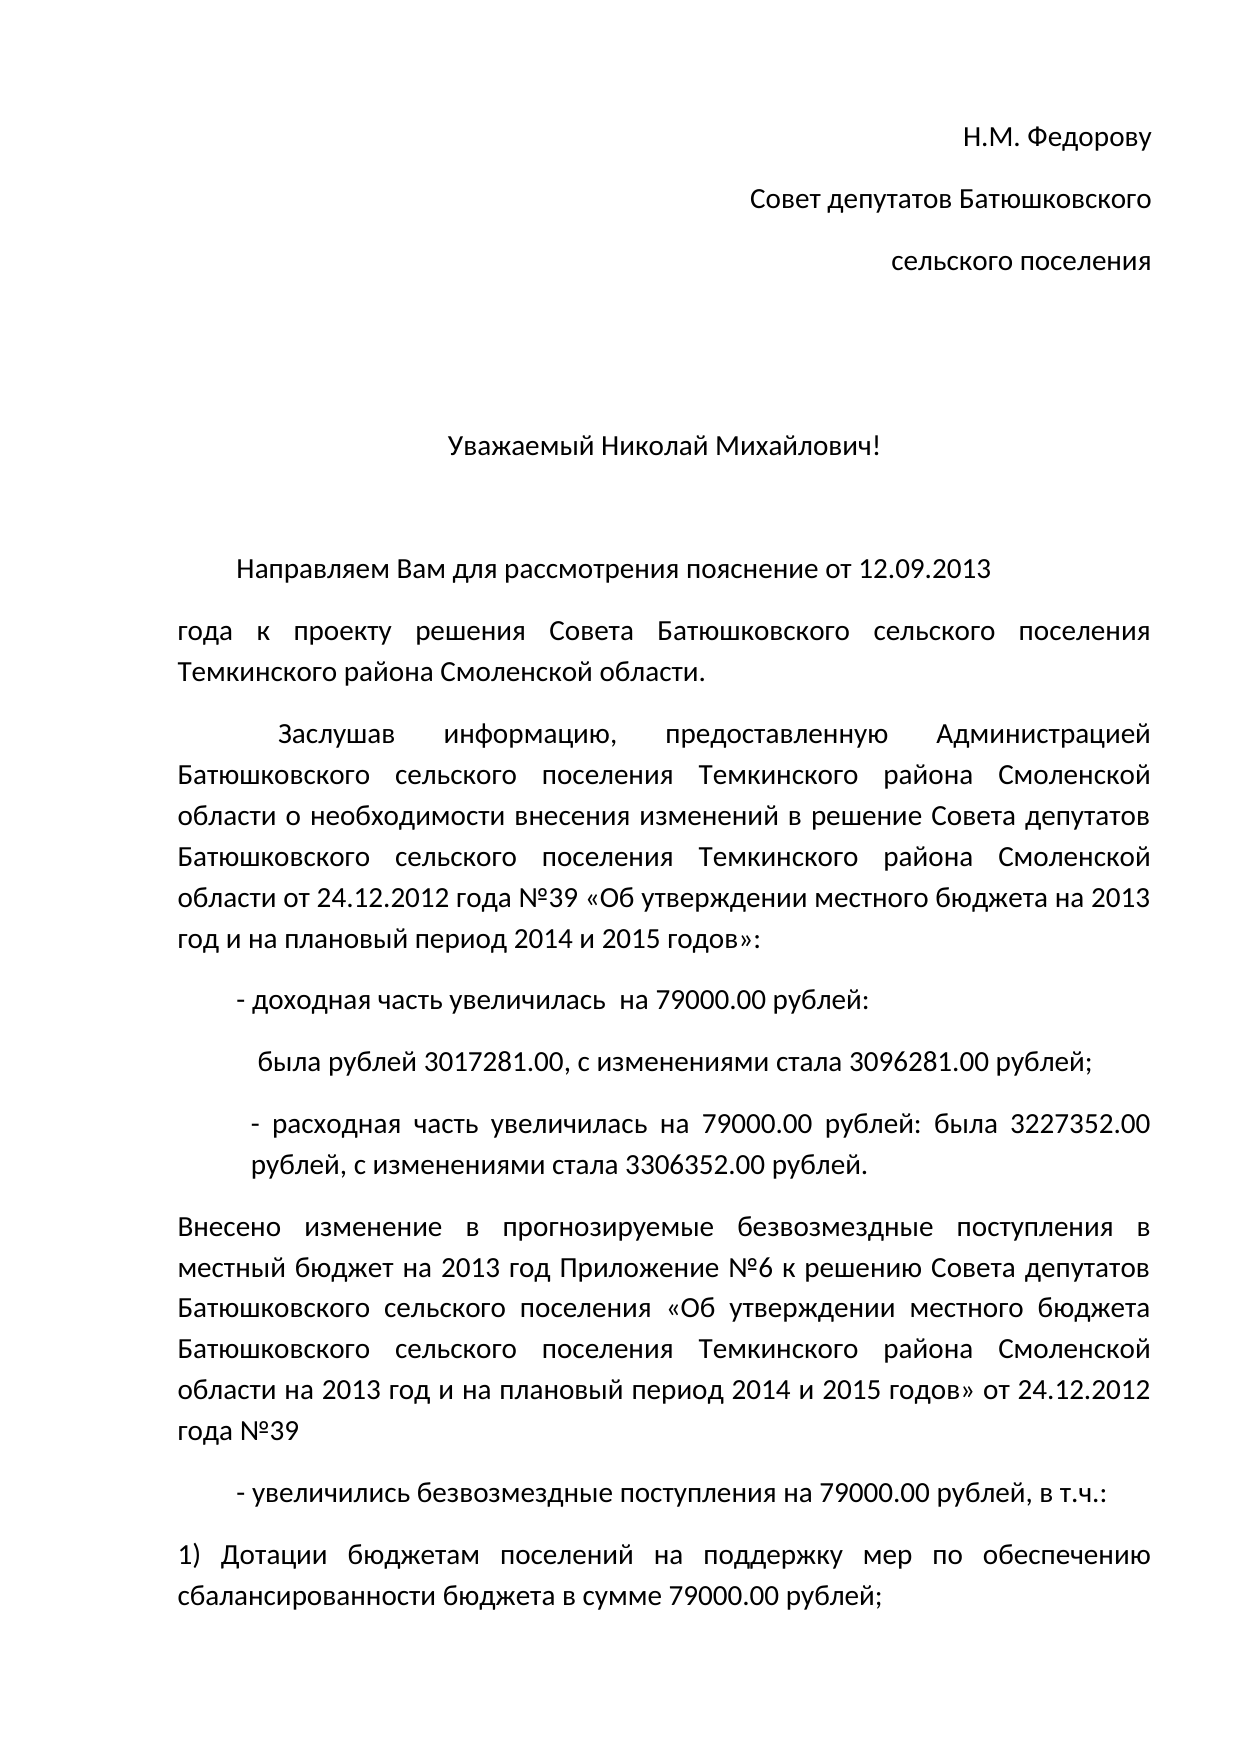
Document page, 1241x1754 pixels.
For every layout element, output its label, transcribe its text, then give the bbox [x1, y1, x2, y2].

text - увеличились безвозмездные поступления на 79000.00 рублей, в т.ч.: [177, 1474, 1152, 1510]
text - доходная часть увеличилась на 79000.00 рублей: [177, 981, 1152, 1017]
text Внесено изменение в прогнозируемые безвозмездные поступления в местный бюджет на 2013 год Приложение №6 к решению Совета депутатов Батюшковского сельского поселения «Об утверждении местного бюджета Батюшковского сельского поселения Темкинского района Смоленской области на 2013 год и на плановый период 2014 и 2015 годов» от 24.12.2012 года №39 [177, 1208, 1152, 1448]
text Уважаемый Николай Михайлович! [177, 427, 1152, 463]
text Заслушав информацию, предоставленную Администрацией Батюшковского сельского поселения Темкинского района Смоленской области о необходимости внесения изменений в решение Совета депутатов Батюшковского сельского поселения Темкинского района Смоленской области от 24.12.2012 года №39 «Об утверждении местного бюджета на 2013 год и на плановый период 2014 и 2015 годов»: [177, 715, 1152, 955]
text - расходная часть увеличилась на 79000.00 рублей: была 3227352.00 рублей, с изменениями стала 3306352.00 рублей. [251, 1105, 1152, 1182]
text Совет депутатов Батюшковского [177, 180, 1152, 216]
text была рублей 3017281.00, с изменениями стала 3096281.00 рублей; [177, 1043, 1152, 1079]
text Направляем Вам для рассмотрения пояснение от 12.09.2013 [177, 551, 1152, 586]
text Н.М. Федорову [177, 118, 1152, 154]
text года к проекту решения Совета Батюшковского сельского поселения Темкинского района Смоленской области. [177, 612, 1152, 689]
text 1) Дотации бюджетам поселений на поддержку мер по обеспечению сбалансированности бюджета в сумме 79000.00 рублей; [177, 1536, 1152, 1612]
text сельского поселения [177, 242, 1152, 277]
